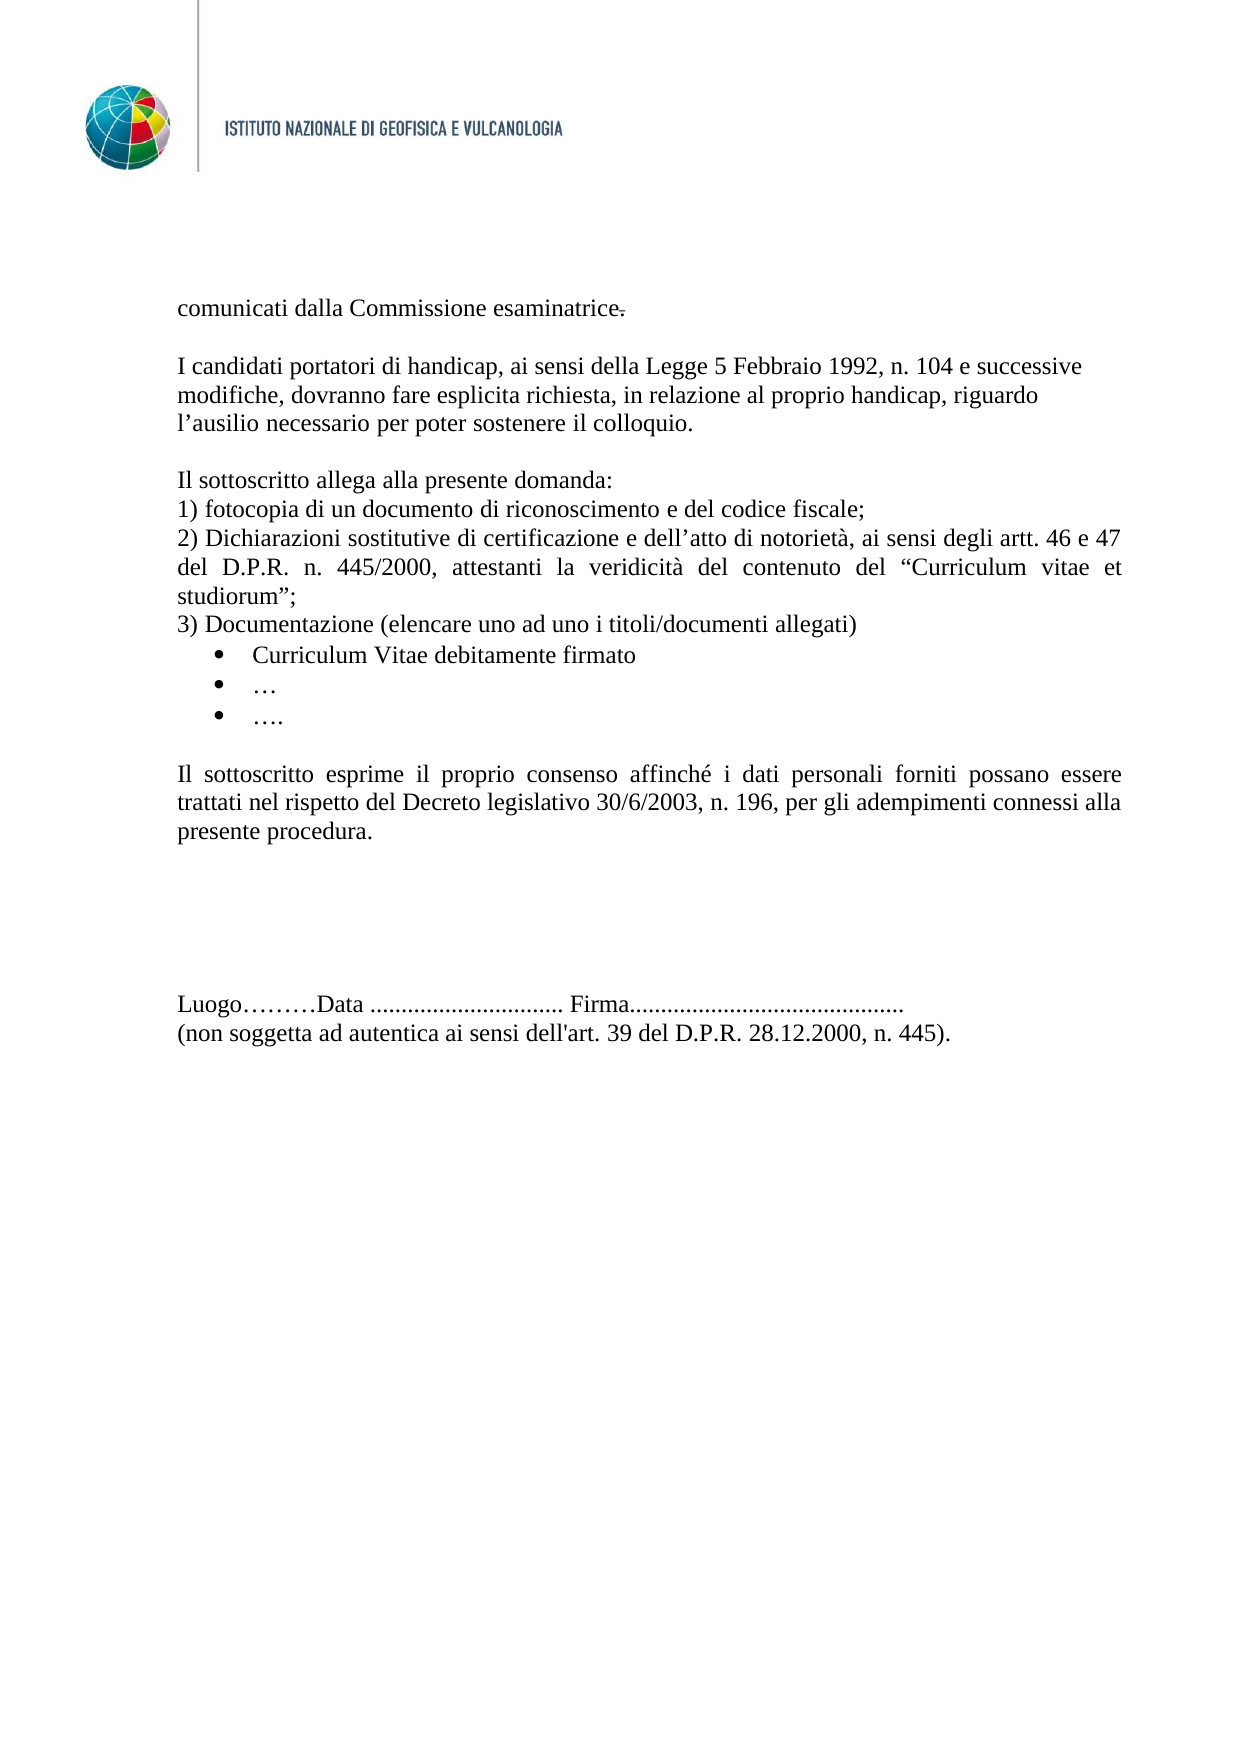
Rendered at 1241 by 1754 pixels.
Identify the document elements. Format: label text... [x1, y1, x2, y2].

text comunicati dalla Commissione esaminatrice. [177, 293, 1134, 322]
picture [83, 0, 565, 181]
text Luogo………Data ............................... Firma............................................ [177, 989, 1134, 1017]
text (non soggetta ad autentica ai sensi dell'art. 39 del D.P.R. 28.12.2000, n. 445). [177, 1018, 1134, 1046]
list fotocopia di un documento di riconoscimento e del codice fiscale; [177, 495, 1134, 523]
list … [214, 669, 1134, 700]
list Curriculum Vitae debitamente firmato [214, 639, 1134, 669]
text Il sottoscritto esprime il proprio consenso affinché i dati personali forniti possano essere trattati nel rispetto del Decreto legislativo 30/6/2003, n. 196, per gli adempimenti connessi alla presente procedura. [177, 759, 1122, 845]
list Documentazione (elencare uno ad uno i titoli/documenti allegati) [177, 610, 1134, 638]
text I candidati portatori di handicap, ai sensi della Legge 5 Febbraio 1992, n. 104 e successive modifiche, dovranno fare esplicita richiesta, in relazione al proprio handicap, riguardo l’ausilio necessario per poter sostenere il colloquio. [177, 351, 1084, 437]
text Il sottoscritto allega alla presente domanda: [177, 466, 1134, 495]
list …. [214, 700, 1134, 730]
list Dichiarazioni sostitutive di certificazione e dell’atto di notorietà, ai sensi degli artt. 46 e 47 del D.P.R. n. 445/2000, attestanti la veridicità del contenuto del “Curriculum vitae et studiorum”; [177, 523, 1122, 610]
